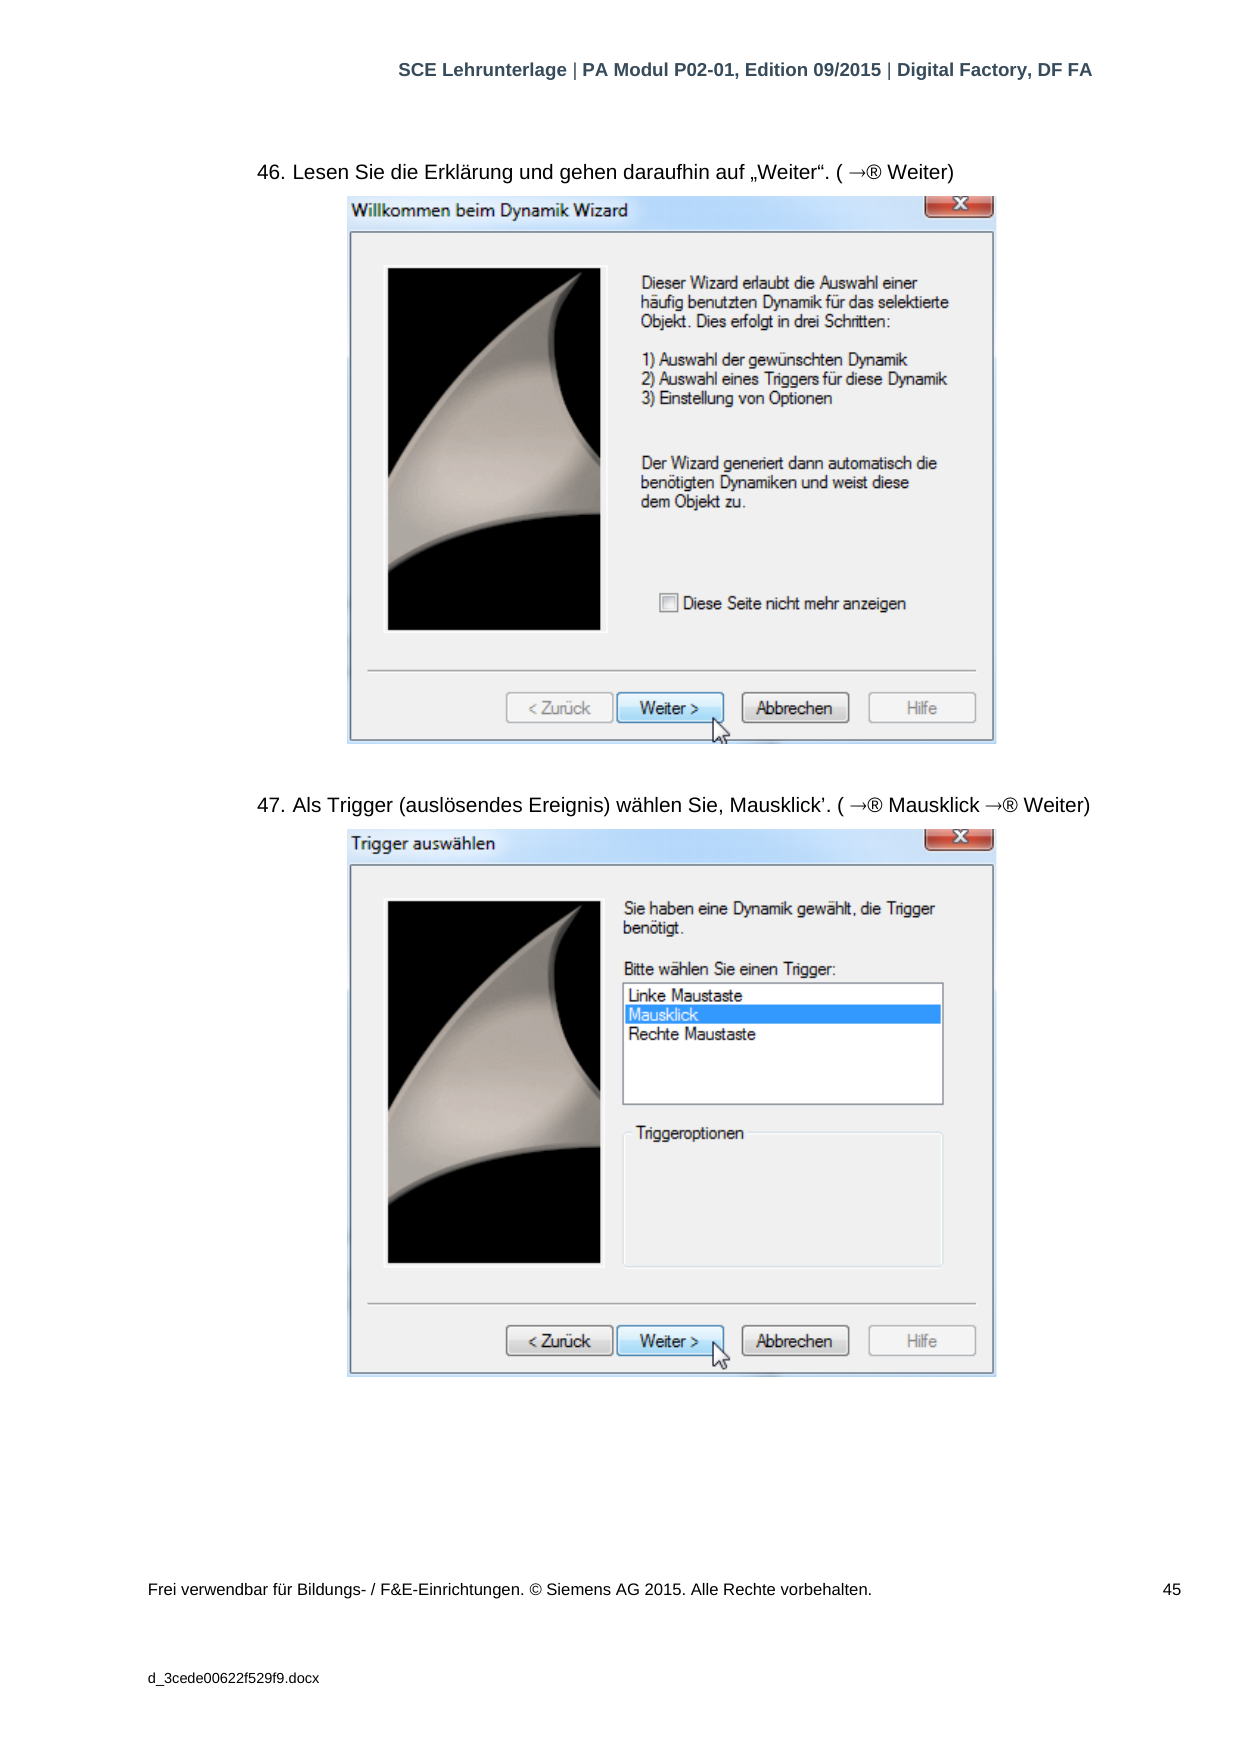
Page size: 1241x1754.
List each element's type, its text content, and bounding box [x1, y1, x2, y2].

picture [347, 829, 997, 1377]
picture [347, 196, 997, 744]
text Lesen Sie die Erklärung und gehen daraufhin auf „Weiter“. ( ® Weiter) [257, 160, 1093, 184]
text Als Trigger (auslösendes Ereignis) wählen Sie, Mausklick’. ( ® Mausklick ® Weiter) [257, 793, 1093, 817]
